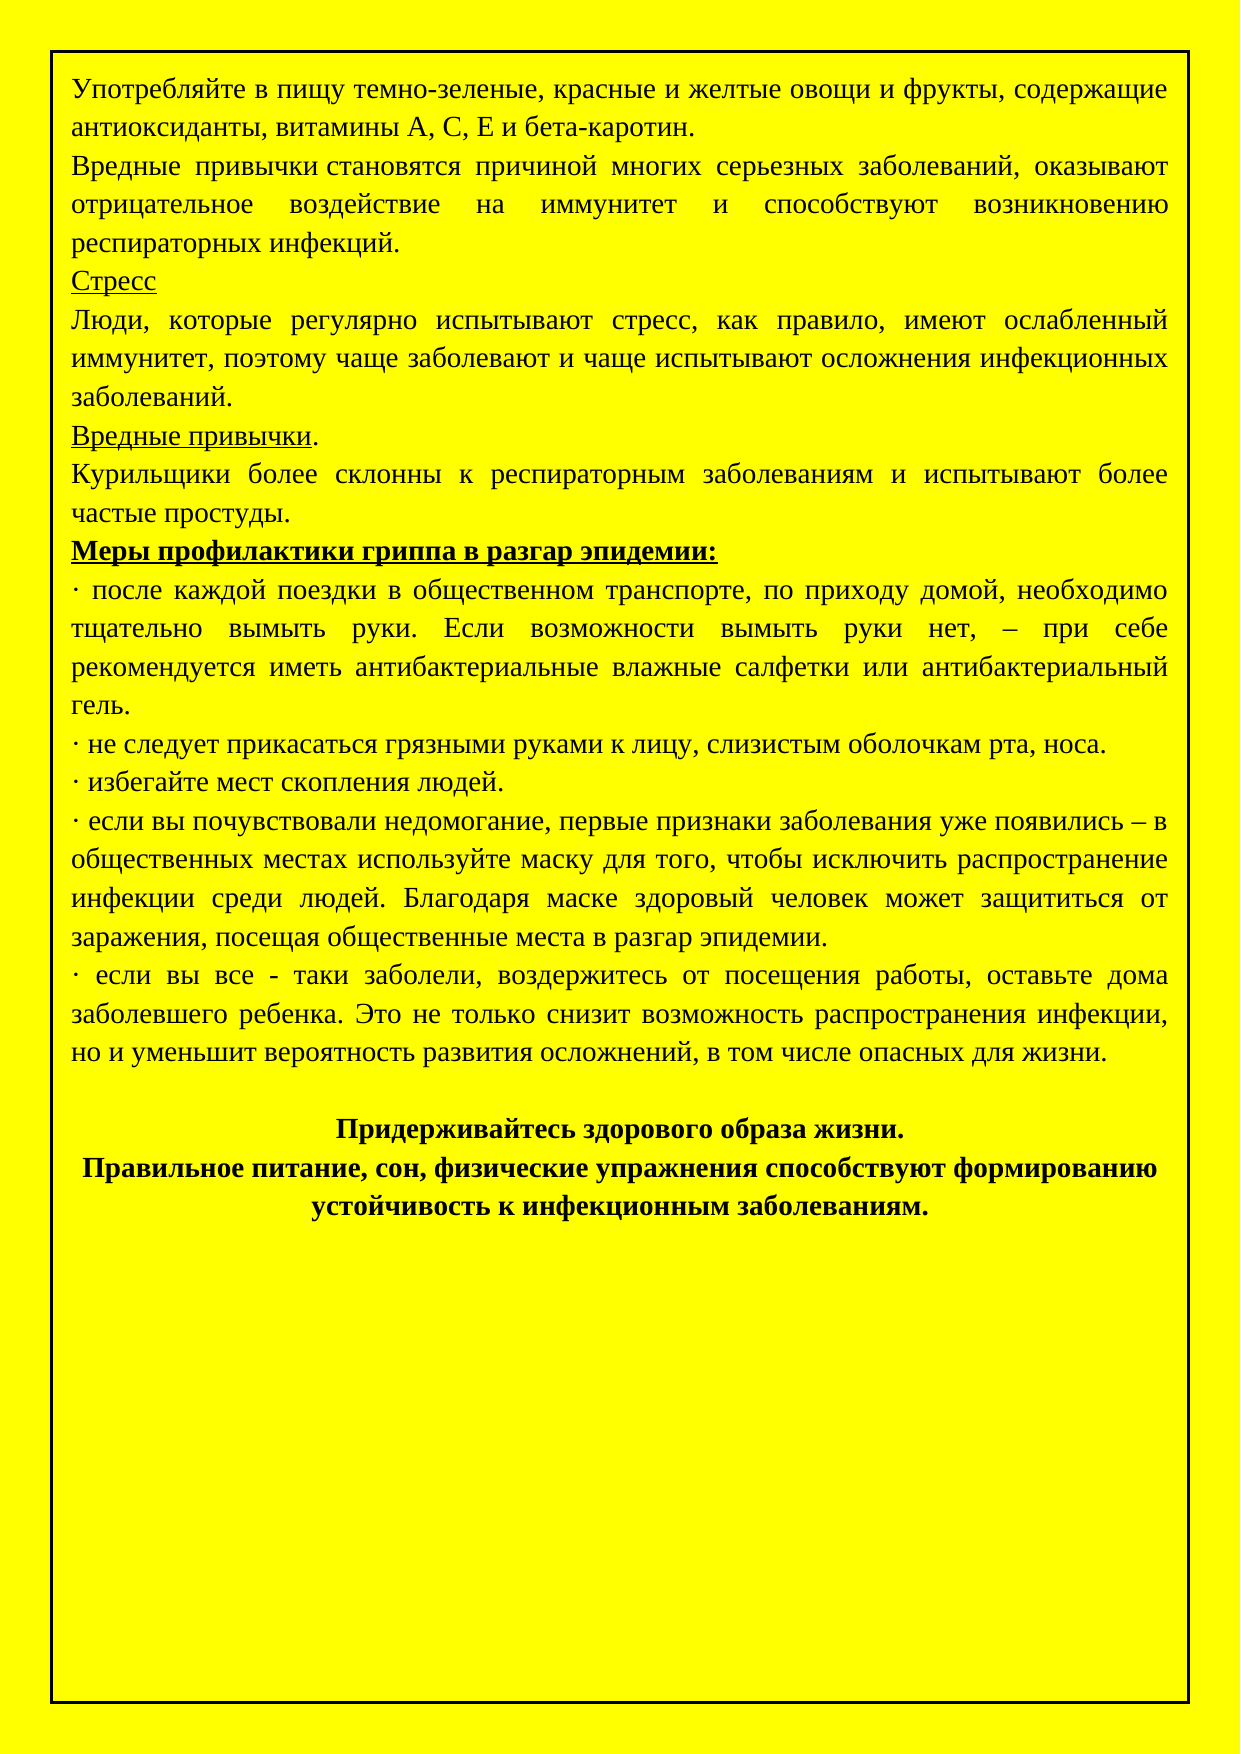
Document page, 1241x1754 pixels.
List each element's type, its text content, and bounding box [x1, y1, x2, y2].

text · если вы все - таки заболели, воздержитесь от посещения работы, оставьте дома заболевшего ребенка. Это не только снизит возможность распространения инфекции, но и уменьшит вероятность развития осложнений, в том числе опасных для жизни. [71, 957, 1169, 1068]
text Меры профилактики гриппа в разгар эпидемии: [71, 533, 1169, 567]
text Вредные привычки становятся причиной многих серьезных заболеваний, оказывают отрицательное воздействие на иммунитет и способствуют возникновению респираторных инфекций. [71, 148, 1169, 258]
text Употребляйте в пищу темно-зеленые, красные и желтые овощи и фрукты, содержащие антиоксиданты, витамины А, С, Е и бета-каротин. [71, 71, 1169, 143]
text Правильное питание, сон, физические упражнения способствуют формированию устойчивость к инфекционным заболеваниям. [71, 1150, 1169, 1222]
text · после каждой поездки в общественном транспорте, по приходу домой, необходимо тщательно вымыть руки. Если возможности вымыть руки нет, – при себе рекомендуется иметь антибактериальные влажные салфетки или антибактериальный гель. [71, 572, 1169, 721]
text Люди, которые регулярно испытывают стресс, как правило, имеют ослабленный иммунитет, поэтому чаще заболевают и чаще испытывают осложнения инфекционных заболеваний. [71, 302, 1169, 413]
text Курильщики более склонны к респираторным заболеваниям и испытывают более частые простуды. [71, 456, 1169, 528]
text Вредные привычки. [71, 418, 1169, 451]
text Придерживайтесь здорового образа жизни. [71, 1111, 1169, 1145]
text · если вы почувствовали недомогание, первые признаки заболевания уже появились – в общественных местах используйте маску для того, чтобы исключить распространение инфекции среди людей. Благодаря маске здоровый человек может защититься от заражения, посещая общественные места в разгар эпидемии. [71, 803, 1169, 952]
text Стресс [71, 263, 1169, 297]
text · не следует прикасаться грязными руками к лицу, слизистым оболочкам рта, носа. [71, 726, 1169, 759]
text · избегайте мест скопления людей. [71, 764, 1169, 798]
